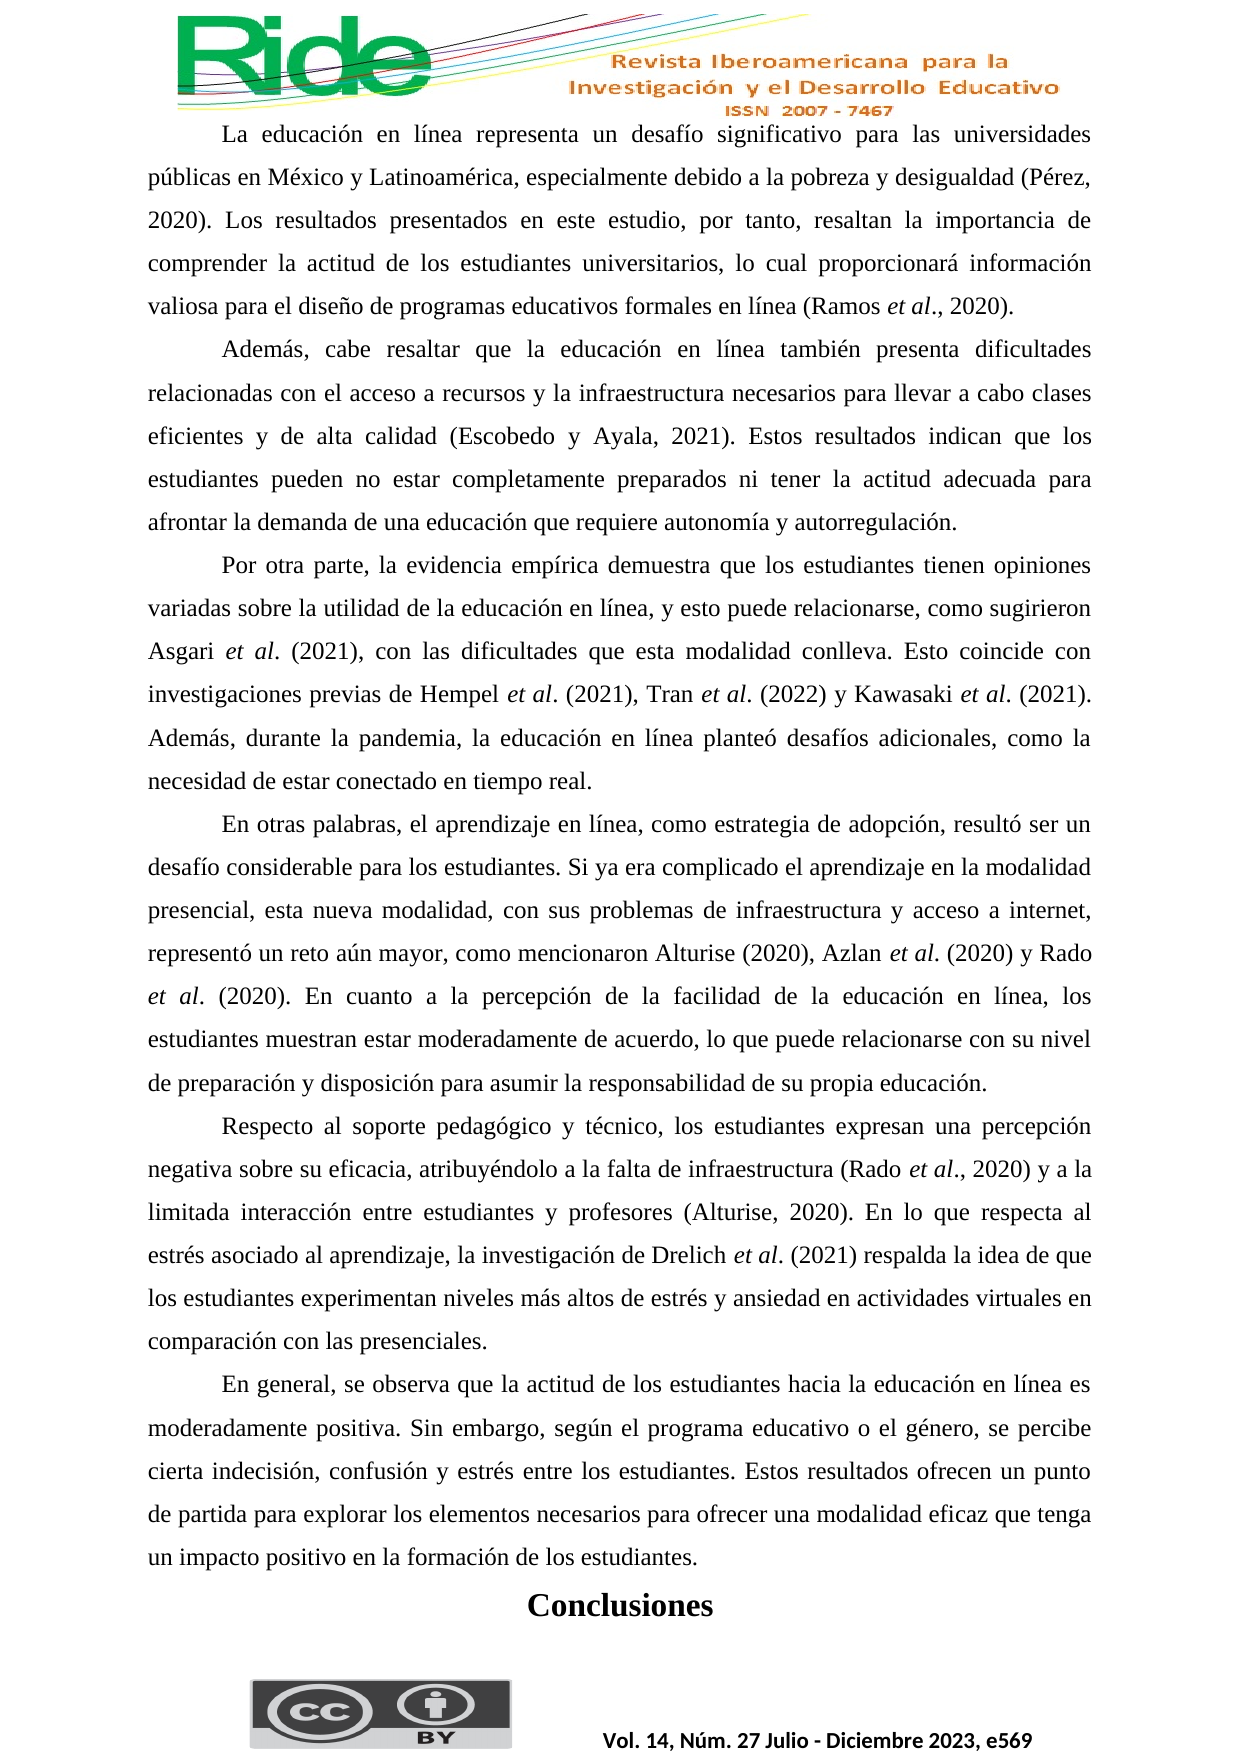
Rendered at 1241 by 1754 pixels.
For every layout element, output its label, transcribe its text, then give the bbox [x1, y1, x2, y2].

picture [177, 14, 1063, 119]
text La educación en línea representa un desafío significativo para las universidades públicas en México y Latinoamérica, especialmente debido a la pobreza y desigualdad (Pérez, 2020). Los resultados presentados en este estudio, por tanto, resaltan la importancia de comprender la actitud de los estudiantes universitarios, lo cual proporcionará información valiosa para el diseño de programas educativos formales en línea (Ramos et al., 2020). [148, 119, 1092, 320]
text Respecto al soporte pedagógico y técnico, los estudiantes expresan una percepción negativa sobre su eficacia, atribuyéndolo a la falta de infraestructura (Rado et al., 2020) y a la limitada interacción entre estudiantes y profesores (Alturise, 2020). En lo que respecta al estrés asociado al aprendizaje, la investigación de Drelich et al. (2021) respalda la idea de que los estudiantes experimentan niveles más altos de estrés y ansiedad en actividades virtuales en comparación con las presenciales. [148, 1111, 1092, 1355]
text Además, cabe resaltar que la educación en línea también presenta dificultades relacionadas con el acceso a recursos y la infraestructura necesarios para llevar a cabo clases eficientes y de alta calidad (Escobedo y Ayala, 2021). Estos resultados indican que los estudiantes pueden no estar completamente preparados ni tener la actitud adecuada para afrontar la demanda de una educación que requiere autonomía y autorregulación. [148, 334, 1092, 536]
text En otras palabras, el aprendizaje en línea, como estrategia de adopción, resultó ser un desafío considerable para los estudiantes. Si ya era complicado el aprendizaje en la modalidad presencial, esta nueva modalidad, con sus problemas de infraestructura y acceso a internet, representó un reto aún mayor, como mencionaron Alturise (2020), Azlan et al. (2020) y Rado et al. (2020). En cuanto a la percepción de la facilidad de la educación en línea, los estudiantes muestran estar moderadamente de acuerdo, lo que puede relacionarse con su nivel de preparación y disposición para asumir la responsabilidad de su propia educación. [148, 809, 1092, 1096]
text Por otra parte, la evidencia empírica demuestra que los estudiantes tienen opiniones variadas sobre la utilidad de la educación en línea, y esto puede relacionarse, como sugirieron Asgari et al. (2021), con las dificultades que esta modalidad conlleva. Esto coincide con investigaciones previas de Hempel et al. (2021), Tran et al. (2022) y Kawasaki et al. (2021). Además, durante la pandemia, la educación en línea planteó desafíos adicionales, como la necesidad de estar conectado en tiempo real. [148, 550, 1092, 794]
picture [249, 1679, 513, 1749]
text Conclusiones [148, 1585, 1092, 1623]
text En general, se observa que la actitud de los estudiantes hacia la educación en línea es moderadamente positiva. Sin embargo, según el programa educativo o el género, se percibe cierta indecisión, confusión y estrés entre los estudiantes. Estos resultados ofrecen un punto de partida para explorar los elementos necesarios para ofrecer una modalidad eficaz que tenga un impacto positivo en la formación de los estudiantes. [148, 1369, 1092, 1571]
